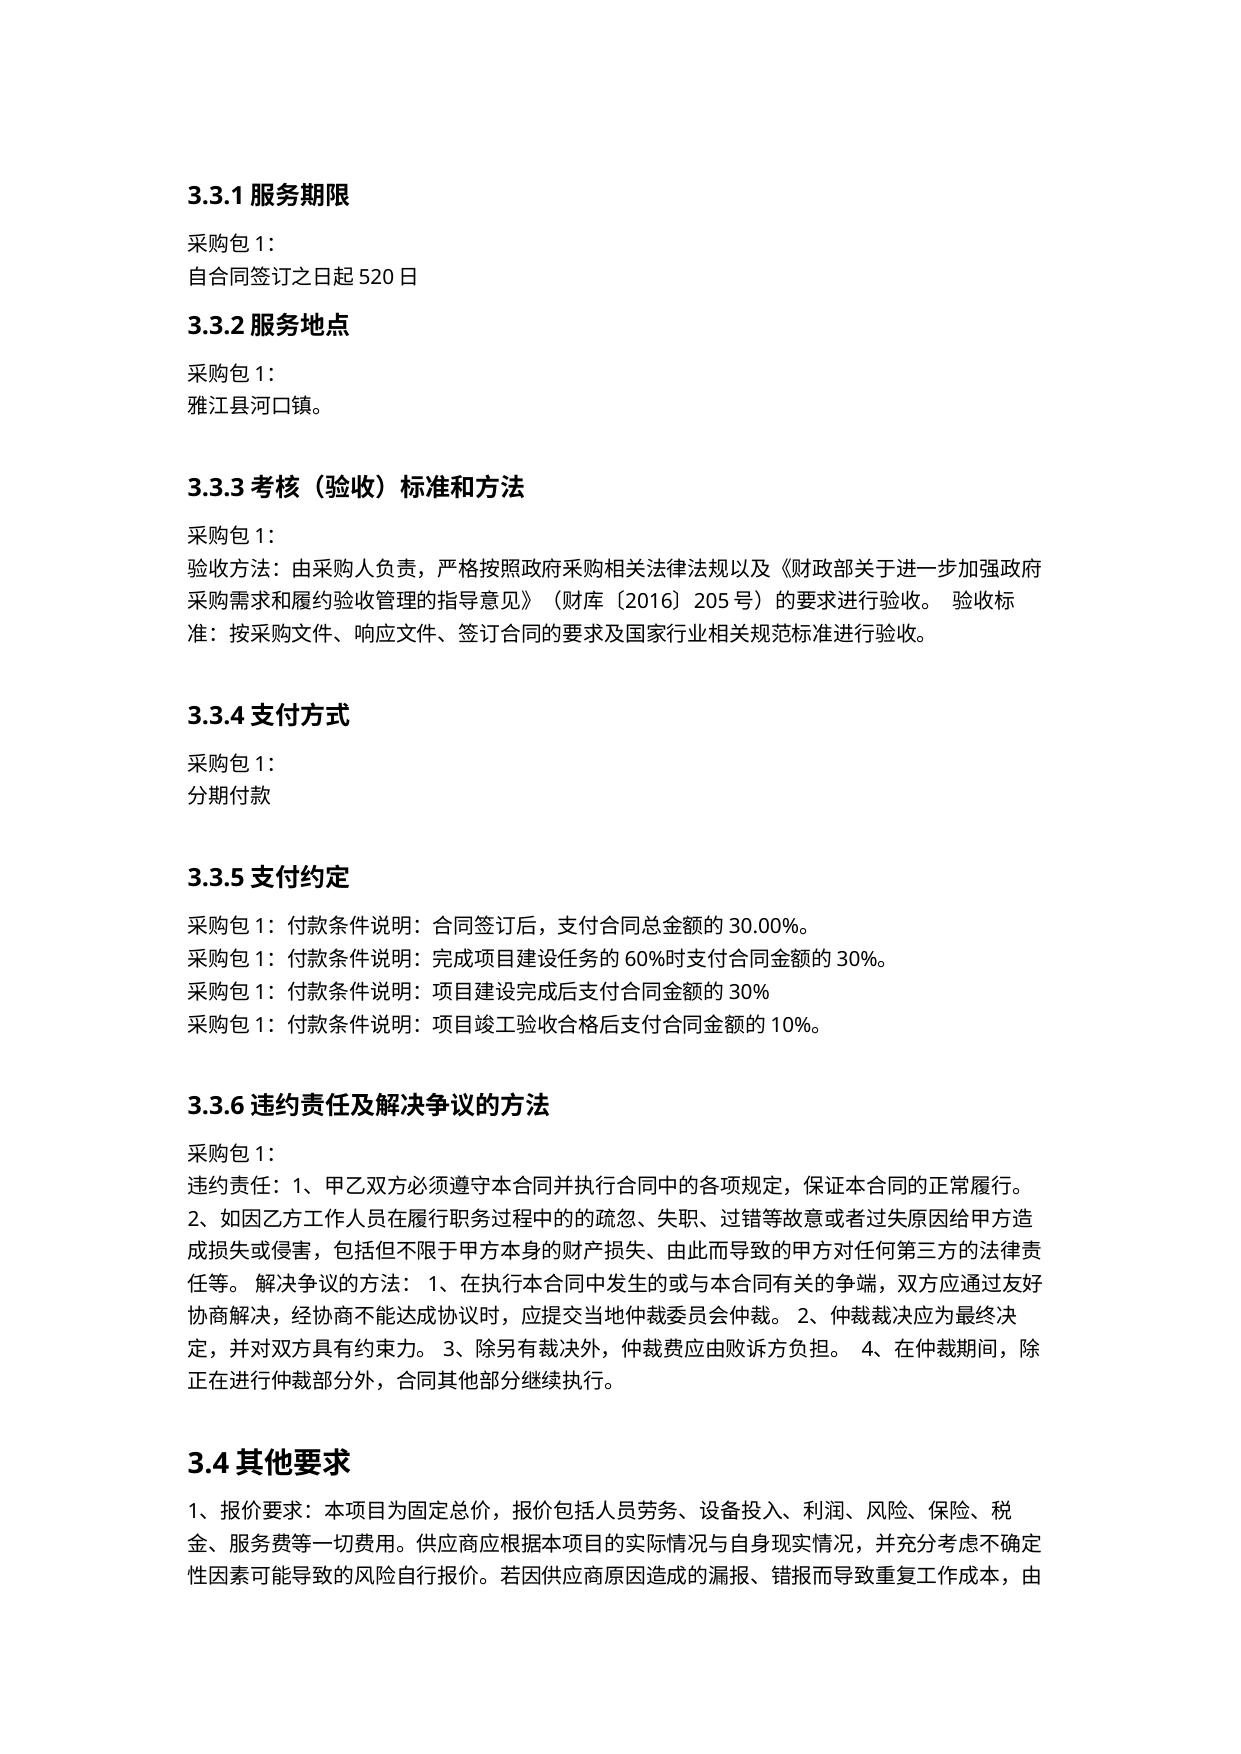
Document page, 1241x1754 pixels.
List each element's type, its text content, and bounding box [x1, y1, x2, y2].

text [187, 1494, 1053, 1592]
text 3.3.1服务期限 [187, 162, 1053, 227]
text 采购包1：付款条件说明：合同签订后，支付合同总金额的30.00%。 [187, 909, 1053, 942]
text 3.3.2服务地点 [187, 292, 1053, 357]
text 采购包1： [187, 747, 1053, 779]
text 采购包1： [187, 519, 1053, 552]
text 验收方法：由采购人负责，严格按照政府釆购相关法律法规以及《财政部关于进一步加强政府采购需求和履约验收管理的指导意见》（财库〔2016〕205号）的要求进行验收。 验收标准：按采购文件、响应文件、签订合同的要求及国家行业相关规范标准进行验收。 [187, 552, 1053, 649]
text 采购包1： [187, 227, 1053, 259]
text 自合同签订之日起520日 [187, 259, 1053, 292]
text 采购包1： [187, 1137, 1053, 1169]
text 采购包1：付款条件说明：项目竣工验收合格后支付合同金额的10%。 [187, 1007, 1053, 1039]
text 3.3.4支付方式 [187, 682, 1053, 747]
text 违约责任：1、甲乙双方必须遵守本合同并执行合同中的各项规定，保证本合同的正常履行。 2、如因乙方工作人员在履行职务过程中的的疏忽、失职、过错等故意或者过失原因给甲方造成损失或侵害，包括但不限于甲方本身的财产损失、由此而导致的甲方对任何第三方的法律责任等。 解决争议的方法： 1、在执行本合同中发生的或与本合同有关的争端，双方应通过友好协商解决，经协商不能达成协议时，应提交当地仲裁委员会仲裁。 2、仲裁裁决应为最终决定，并对双方具有约束力。 3、除另有裁决外，仲裁费应由败诉方负担。 4、在仲裁期间，除正在进行仲裁部分外，合同其他部分继续执行。 [187, 1169, 1053, 1397]
text 采购包1：付款条件说明：项目建设完成后支付合同金额的30% [187, 974, 1053, 1007]
text 采购包1： [187, 357, 1053, 389]
text 采购包1：付款条件说明：完成项目建设任务的60%时支付合同金额的30%。 [187, 942, 1053, 974]
text 3.3.6违约责任及解决争议的方法 [187, 1072, 1053, 1137]
text 分期付款 [187, 779, 1053, 812]
text 3.3.5支付约定 [187, 844, 1053, 909]
text 3.4其他要求 [187, 1429, 1053, 1494]
text 雅江县河口镇。 [187, 389, 1053, 422]
text 3.3.3考核（验收）标准和方法 [187, 454, 1053, 519]
